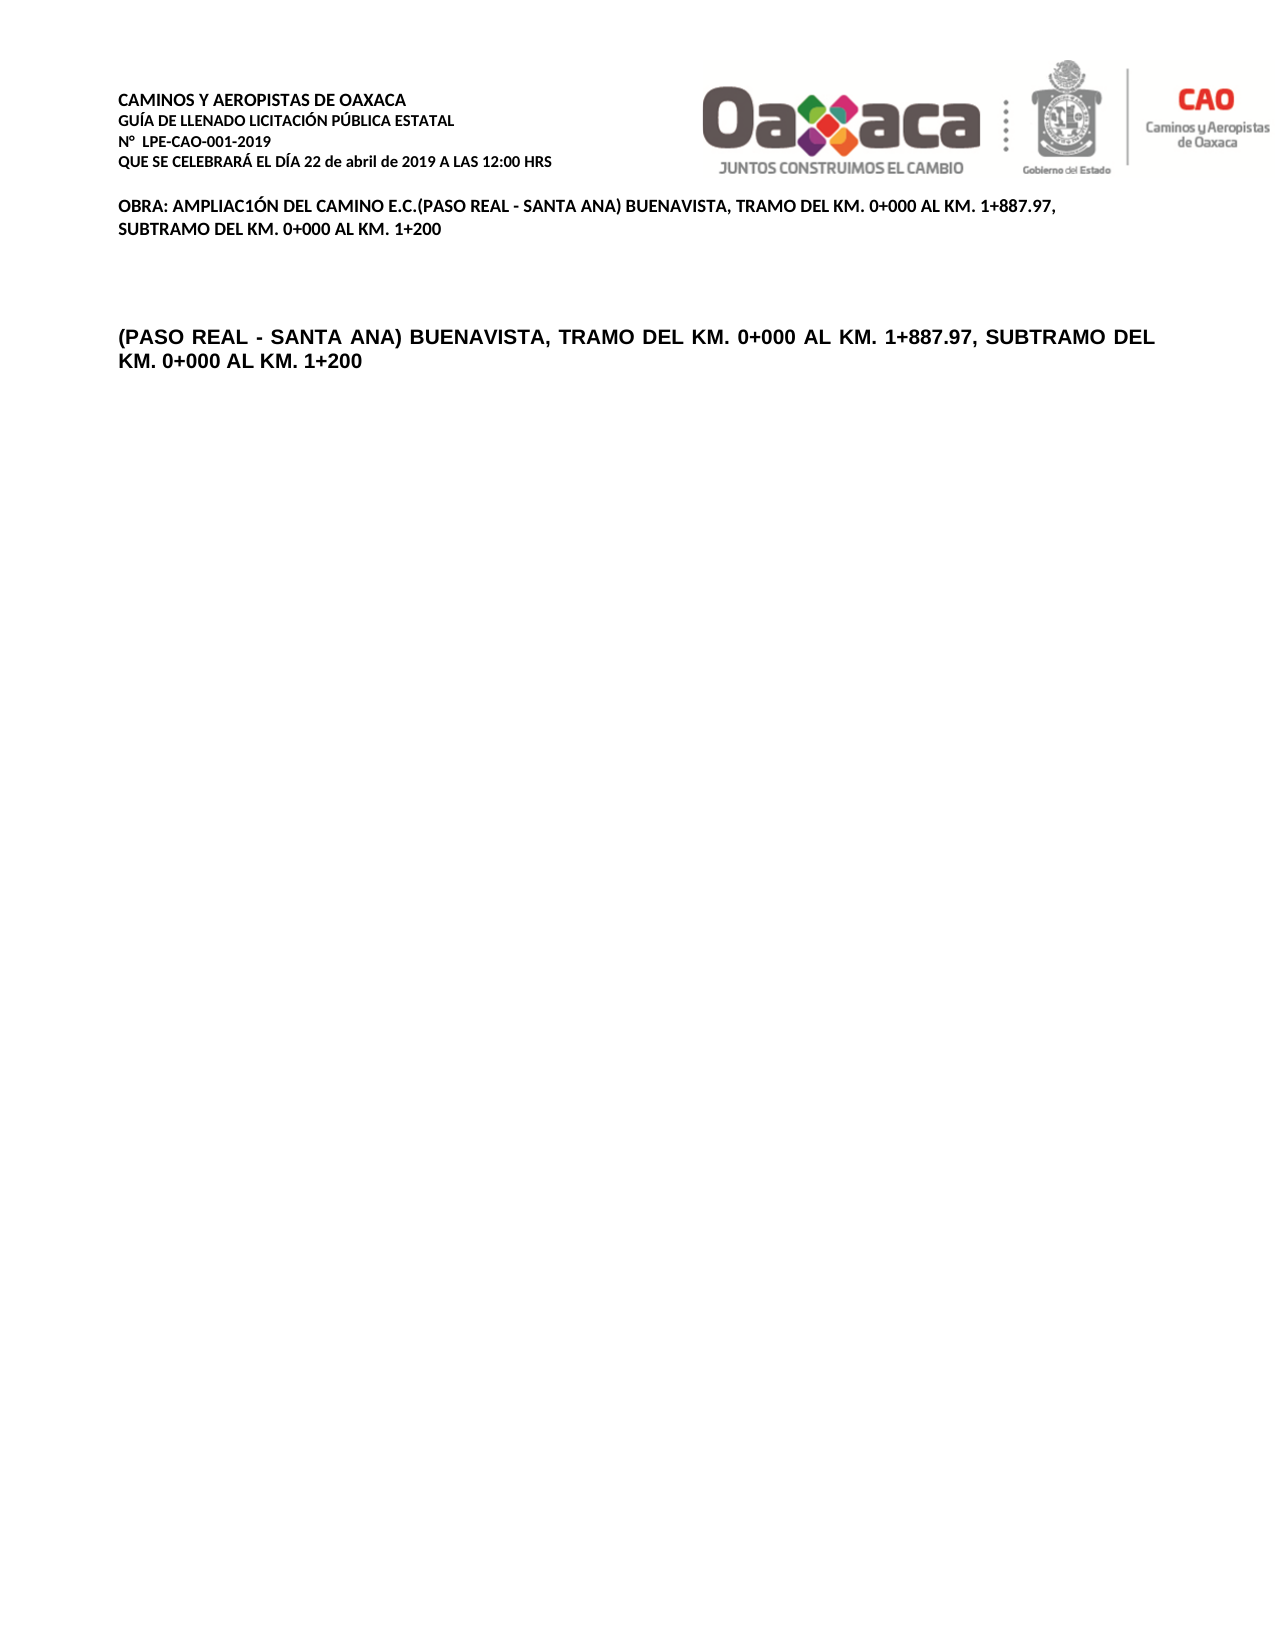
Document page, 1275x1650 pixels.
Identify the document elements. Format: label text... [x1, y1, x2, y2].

picture [702, 60, 1275, 178]
